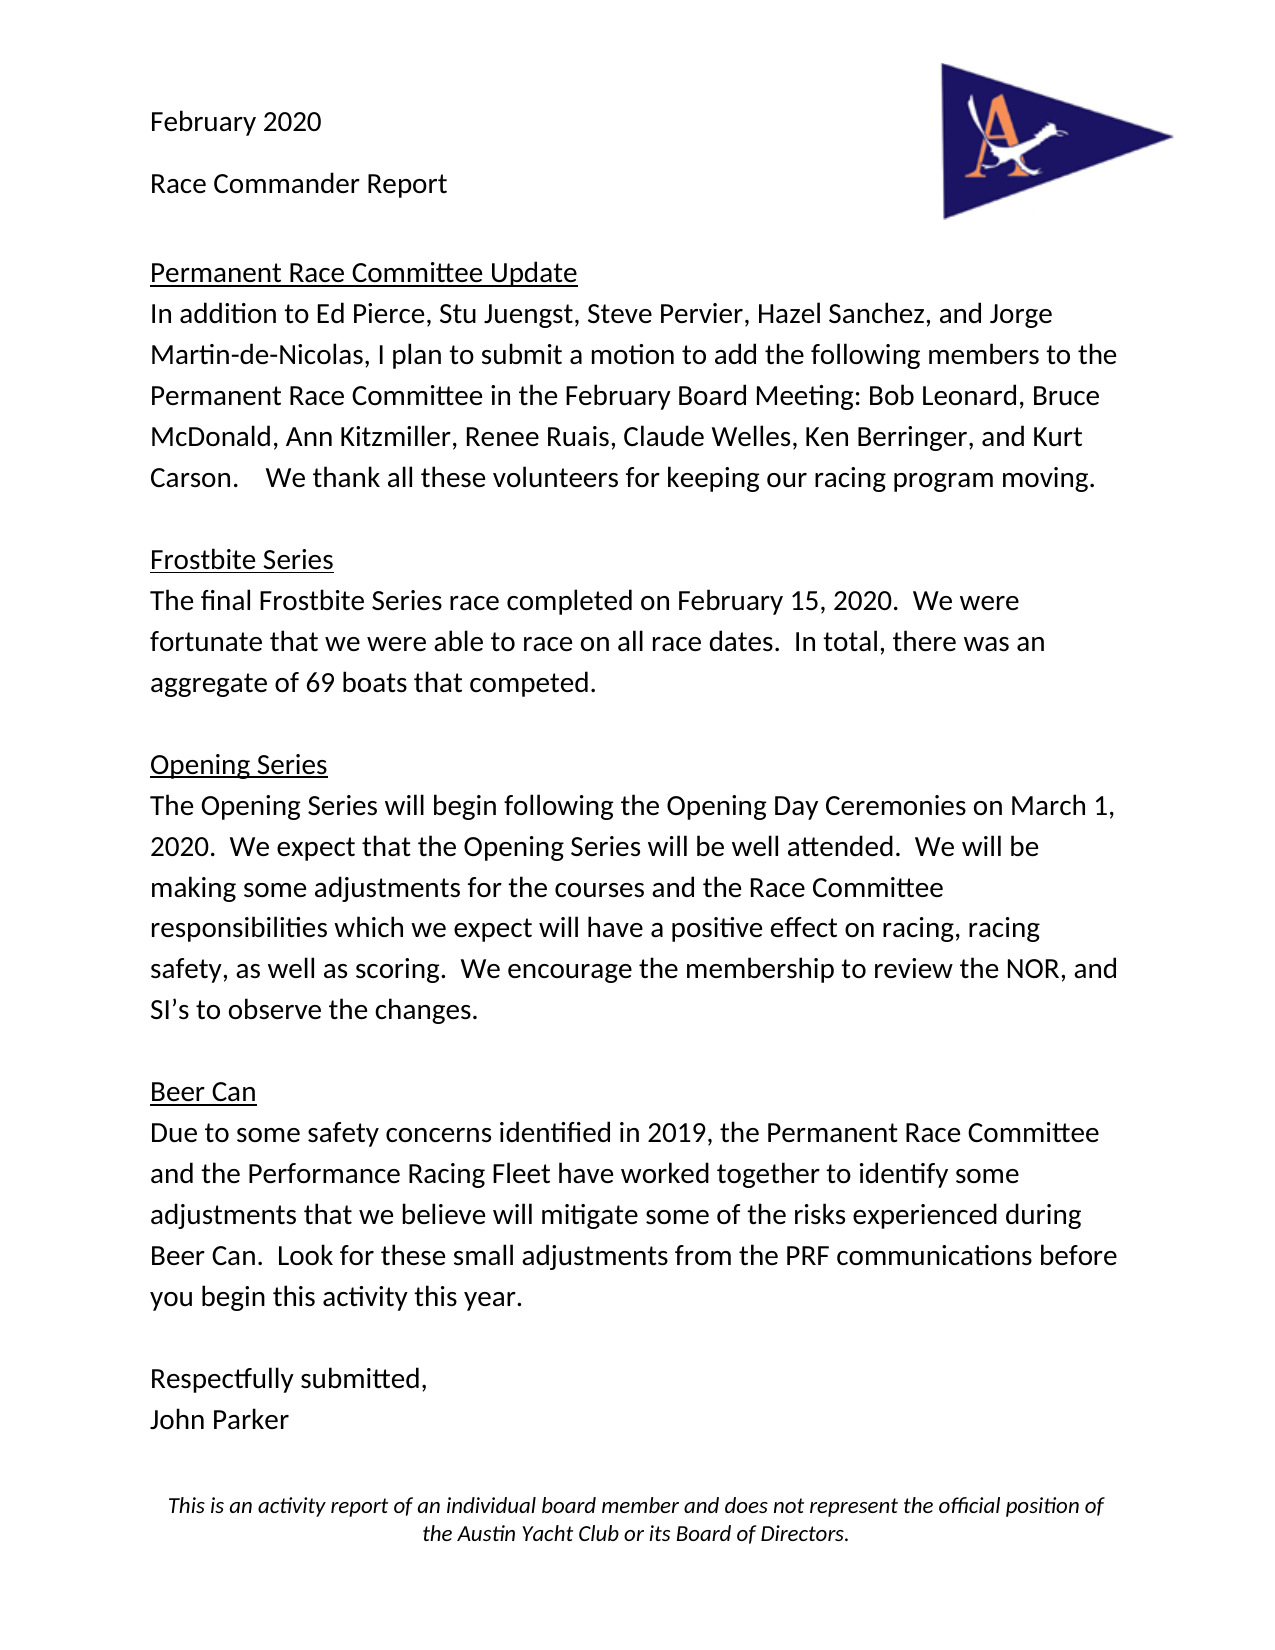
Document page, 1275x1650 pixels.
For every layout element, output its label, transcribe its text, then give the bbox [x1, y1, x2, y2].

text Opening Series [150, 746, 1125, 781]
text The final Frostbite Series race completed on February 15, 2020. We were fortunate that we were able to race on all race dates. In total, there was an aggregate of 69 boats that competed. [150, 582, 1125, 699]
text Permanent Race Committee Update [150, 254, 1125, 290]
text The Opening Series will begin following the Opening Day Ceremonies on March 1, 2020. We expect that the Opening Series will be well attended. We will be making some adjustments for the courses and the Race Committee responsibilities which we expect will have a positive effect on racing, racing safety, as well as scoring. We encourage the membership to review the NOR, and SI’s to observe the changes. [150, 787, 1125, 1027]
text Frostbite Series [150, 541, 1125, 577]
picture [939, 63, 1174, 220]
text Respectfully submitted, [150, 1360, 1125, 1396]
text In addition to Ed Pierce, Stu Juengst, Steve Pervier, Hazel Sanchez, and Jorge Martin-de-Nicolas, I plan to submit a motion to add the following members to the Permanent Race Committee in the February Board Meeting: Bob Leonard, Bruce McDonald, Ann Kitzmiller, Renee Ruais, Claude Welles, Ken Berringer, and Kurt Carson. We thank all these volunteers for keeping our racing program moving. [150, 296, 1125, 495]
text Beer Can [150, 1073, 1125, 1109]
text Due to some safety concerns identified in 2019, the Permanent Race Committee and the Performance Racing Fleet have worked together to identify some adjustments that we believe will mitigate some of the risks experienced during Beer Can. Look for these small adjustments from the PRF communications before you begin this activity this year. [150, 1114, 1125, 1314]
text John Parker [150, 1401, 1125, 1436]
